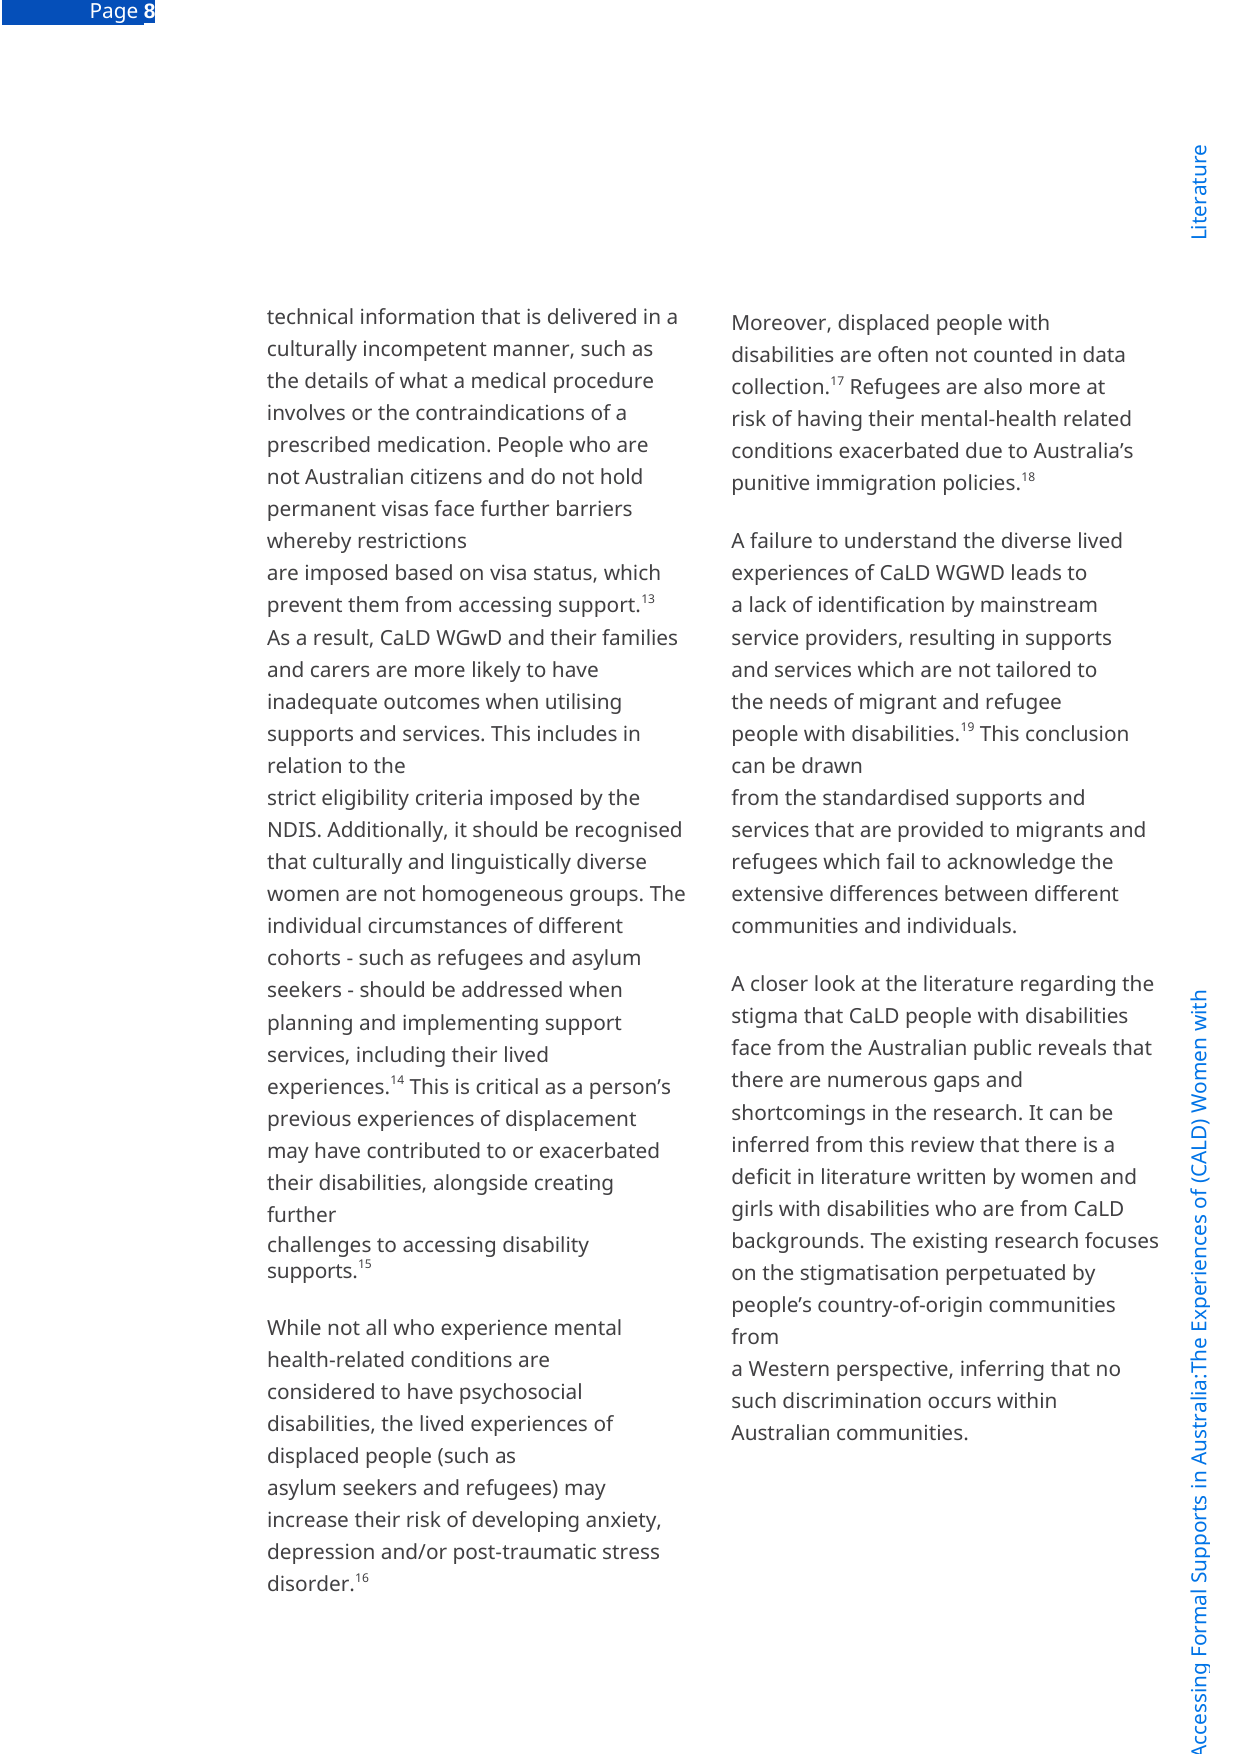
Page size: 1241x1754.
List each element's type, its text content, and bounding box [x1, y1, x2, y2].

text are imposed based on visa status, which prevent them from accessing support.13 [267, 558, 686, 619]
text A failure to understand the diverse lived experiences of CaLD WGWD leads to [731, 526, 1132, 587]
text from the standardised supports and services that are provided to migrants and refugees which fail to acknowledge the extensive differences between different communities and individuals. [731, 783, 1161, 940]
text As a result, CaLD WGwD and their families and carers are more likely to have inadequate outcomes when utilising supports and services. This includes in relation to the [267, 623, 692, 779]
text technical information that is delivered in a culturally incompetent manner, such as the details of what a medical procedure involves or the contraindications of a prescribed medication. People who are not Australian citizens and do not hold permanent visas face further barriers whereby restrictions [267, 302, 686, 555]
text Moreover, displaced people with disabilities are often not counted in data collection.17 Refugees are also more at risk of having their mental-health related conditions exacerbated due to Australia’s punitive immigration policies.18 [731, 308, 1144, 497]
text A closer look at the literature regarding the stigma that CaLD people with disabilities face from the Australian public reveals that there are numerous gaps and shortcomings in the research. It can be inferred from this review that there is a deficit in literature written by women and girls with disabilities who are from CaLD backgrounds. The existing research focuses on the stigmatisation perpetuated by people’s country-of-origin communities from [731, 969, 1161, 1351]
text a lack of identification by mainstream service providers, resulting in supports and services which are not tailored to the needs of migrant and refugee people with disabilities.19 This conclusion can be drawn [731, 591, 1132, 779]
text asylum seekers and refugees) may increase their risk of developing anxiety, depression and/or post-traumatic stress disorder.16 [267, 1473, 686, 1598]
text challenges to accessing disability supports.15 [267, 1232, 692, 1283]
text may have contributed to or exacerbated their disabilities, alongside creating further [267, 1136, 679, 1228]
text a Western perspective, inferring that no such discrimination occurs within Australian communities. [731, 1354, 1131, 1447]
text strict eligibility criteria imposed by the NDIS. Additionally, it should be recognised that culturally and linguistically diverse women are not homogeneous groups. The individual circumstances of different cohorts - such as refugees and asylum seekers - should be addressed when planning and implementing support services, including their lived experiences.14 This is critical as a person’s previous experiences of displacement [267, 783, 686, 1132]
text While not all who experience mental health-related conditions are considered to have psychosocial disabilities, the lived experiences of displaced people (such as [267, 1313, 658, 1469]
